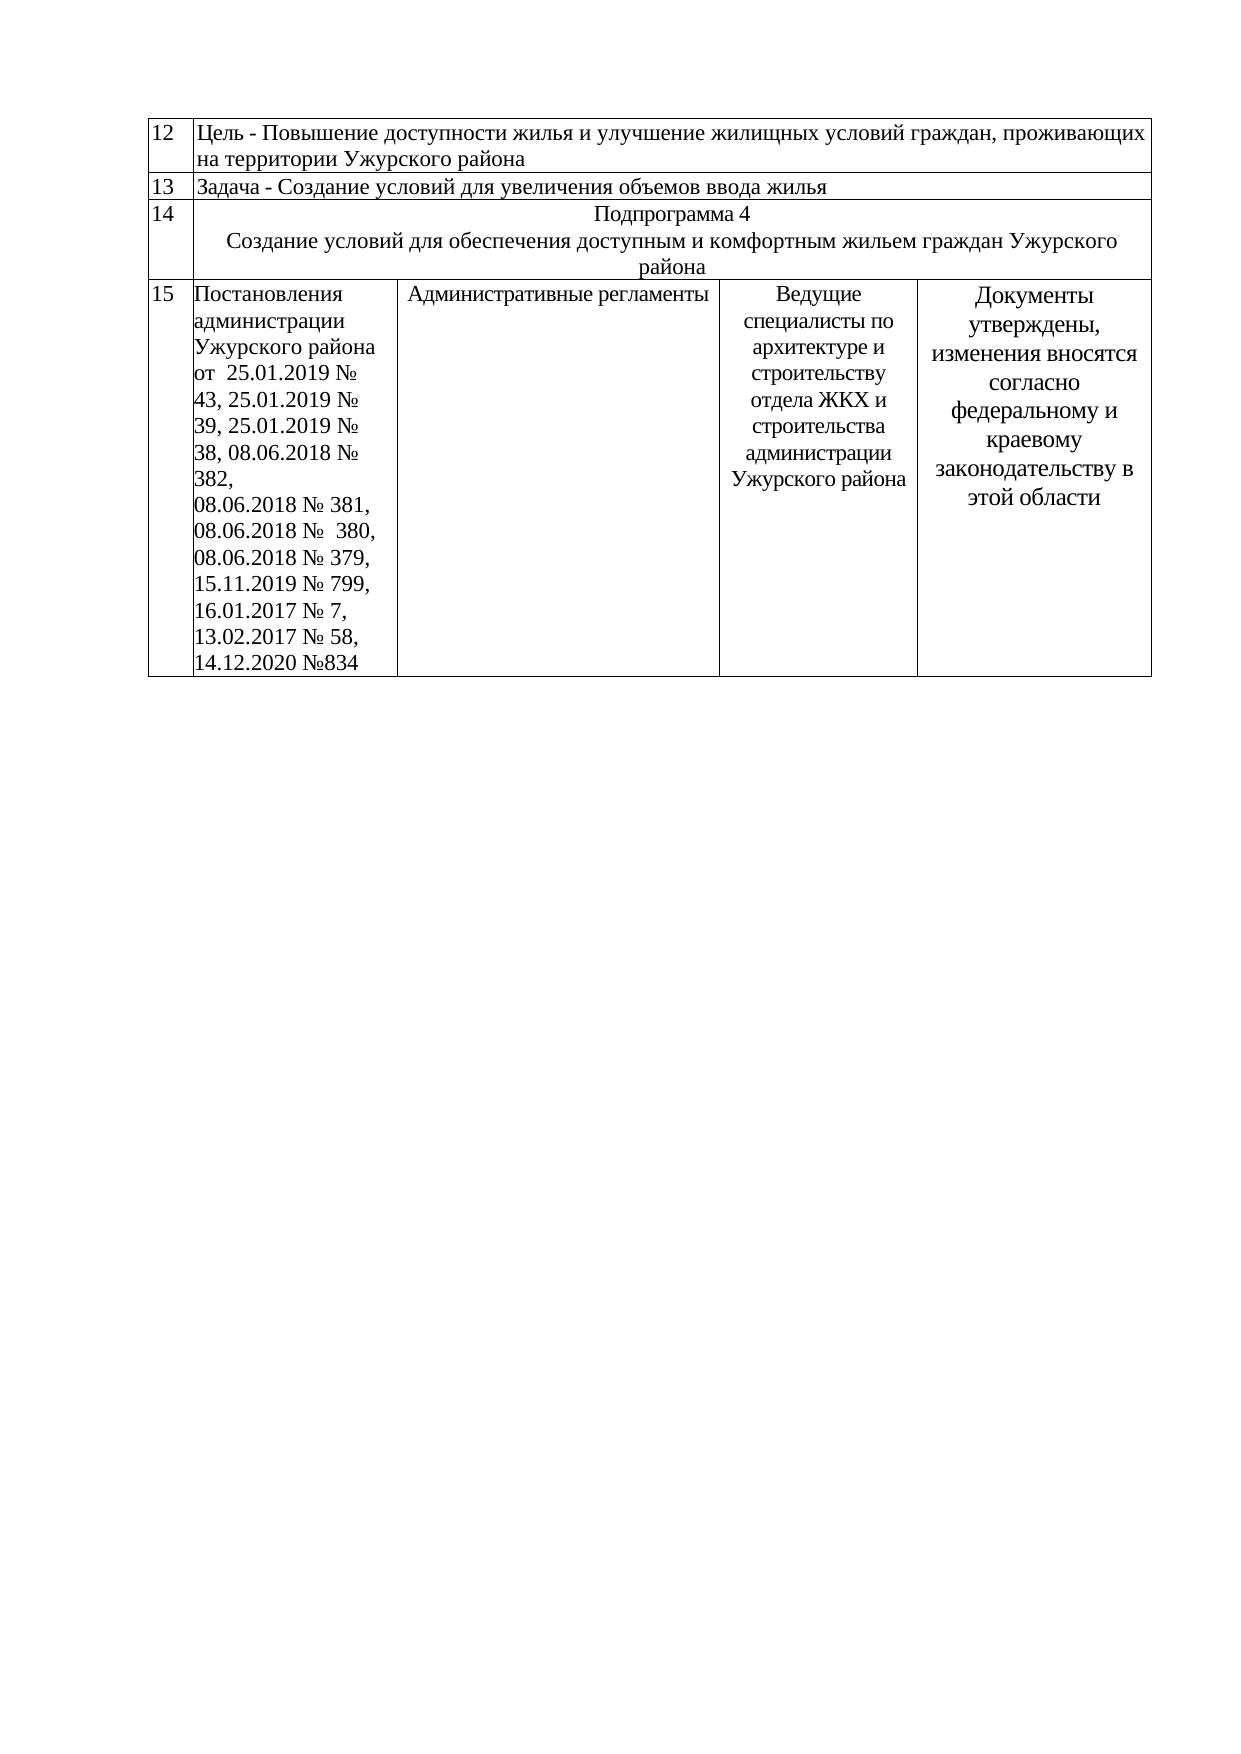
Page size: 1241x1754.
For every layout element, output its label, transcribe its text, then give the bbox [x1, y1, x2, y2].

table_cell 15 [149, 280, 193, 676]
table_cell Задача - Создание условий для увеличения объемов ввода жилья [194, 173, 1151, 199]
table_cell Подпрограмма 4 Создание условий для обеспечения доступным и комфортным жильем граждан Ужурского района [194, 200, 1151, 279]
table_cell Постановления администрации Ужурского района от 25.01.2019 № 43, 25.01.2019 № 39, 25.01.2019 № 38, 08.06.2018 № 382, 08.06.2018 № 381, 08.06.2018 № 380, 08.06.2018 № 379, 15.11.2019 № 799, 16.01.2017 № 7, 13.02.2017 № 58, 14.12.2020 №834 [194, 280, 397, 676]
table_cell Административные регламенты [398, 280, 719, 676]
table_cell 12 [149, 119, 193, 172]
table_cell Цель - Повышение доступности жилья и улучшение жилищных условий граждан, проживающих на территории Ужурского района [194, 119, 1151, 172]
table_cell Ведущие специалисты по архитектуре и строительству отдела ЖКХ и строительства администрации Ужурского района [720, 280, 917, 676]
table_cell Документы утверждены, изменения вносятся согласно федеральному и краевому законодательству в этой области [918, 280, 1151, 676]
table_cell 14 [149, 200, 193, 279]
table_cell 13 [149, 173, 193, 199]
